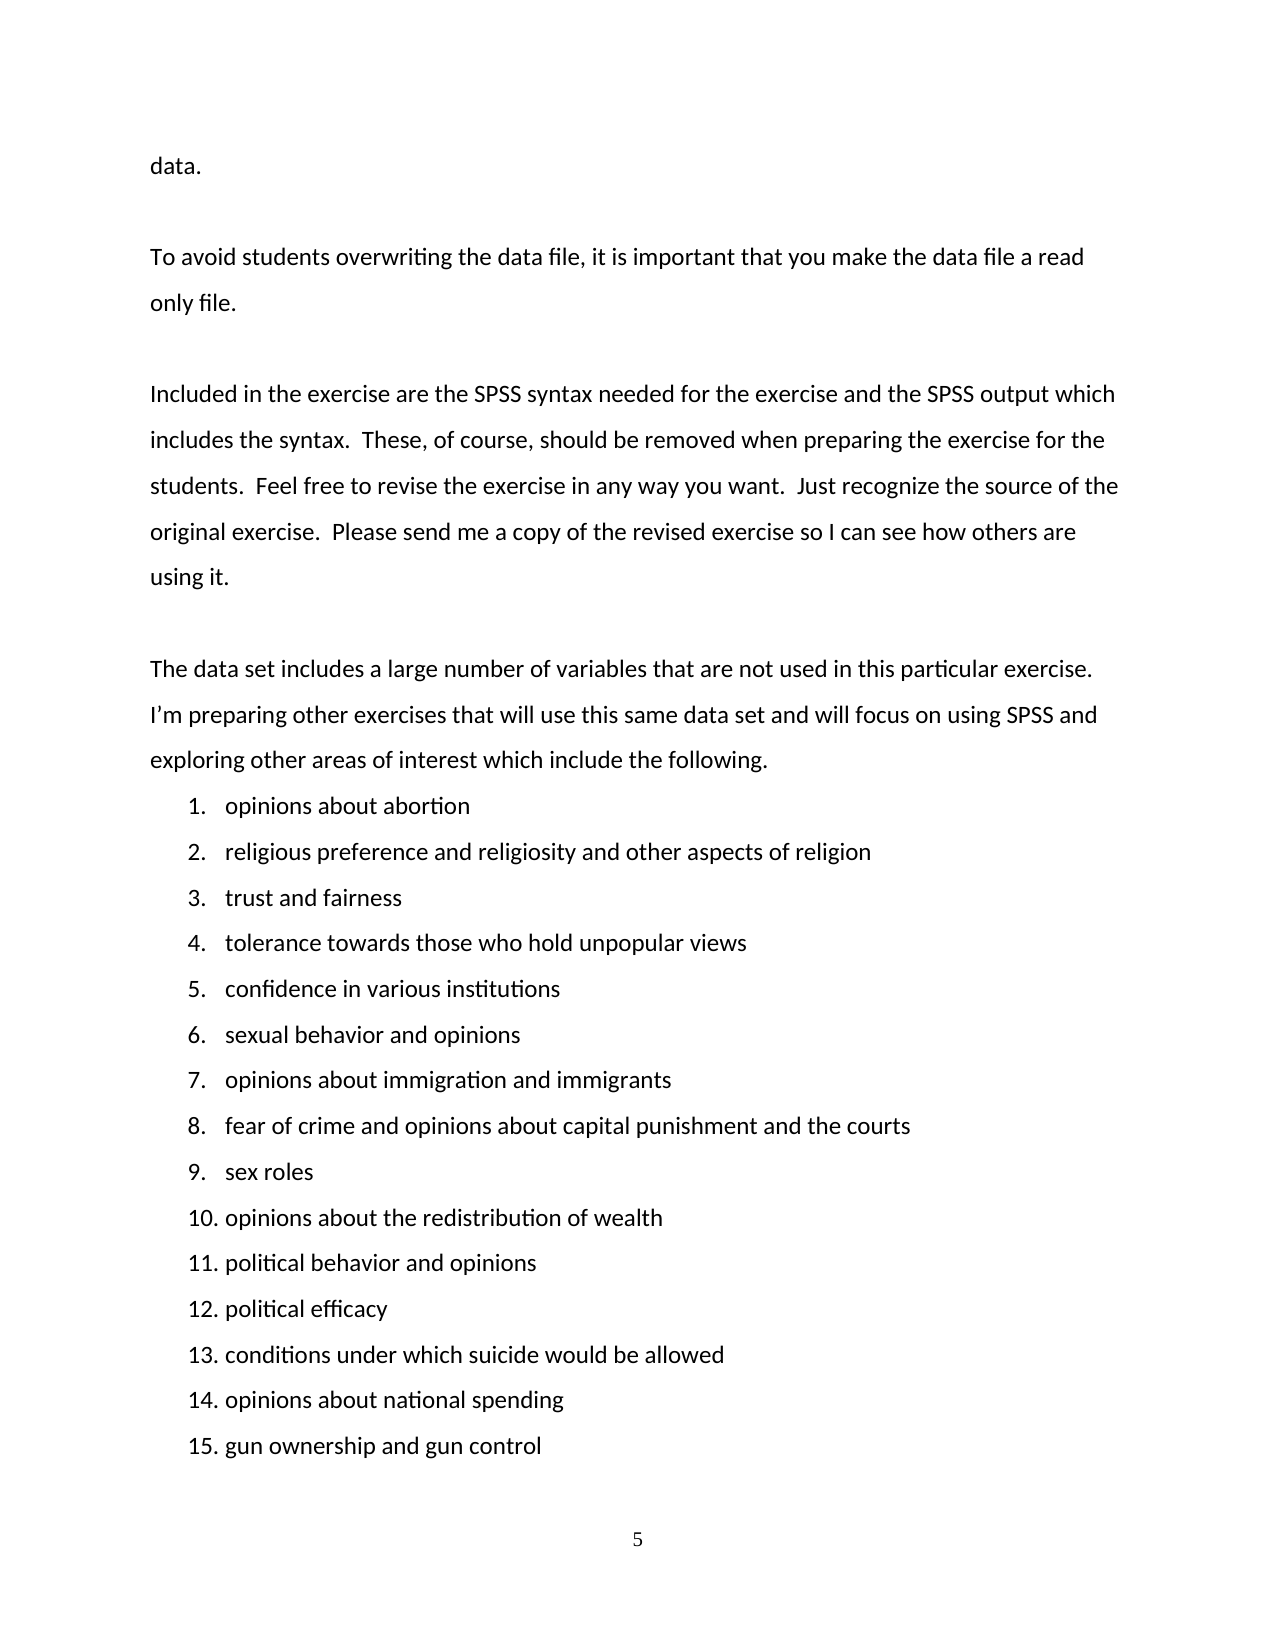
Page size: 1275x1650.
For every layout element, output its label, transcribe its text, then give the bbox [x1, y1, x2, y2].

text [150, 150, 1125, 181]
list political behavior and opinions [187, 1247, 1125, 1278]
list confidence in various institutions [187, 973, 1125, 1004]
list political efficacy [187, 1293, 1125, 1324]
list sexual behavior and opinions [187, 1019, 1125, 1049]
list opinions about immigration and immigrants [187, 1064, 1125, 1095]
text To avoid students overwriting the data file, it is important that you make the data file a read only file. [150, 241, 1125, 318]
list fear of crime and opinions about capital punishment and the courts [187, 1110, 1125, 1141]
text Included in the exercise are the SPSS syntax needed for the exercise and the SPSS output which includes the syntax. These, of course, should be removed when preparing the exercise for the students. Feel free to revise the exercise in any way you want. Just recognize the source of the original exercise. Please send me a copy of the revised exercise so I can see how others are using it. [150, 379, 1125, 592]
list sex roles [187, 1156, 1125, 1187]
list opinions about the redistribution of wealth [187, 1202, 1125, 1232]
list opinions about national spending [187, 1385, 1125, 1415]
list religious preference and religiosity and other aspects of religion [187, 836, 1125, 866]
list tolerance towards those who hold unpopular views [187, 927, 1125, 958]
list trust and fairness [187, 882, 1125, 912]
list conditions under which suicide would be allowed [187, 1339, 1125, 1369]
text The data set includes a large number of variables that are not used in this particular exercise. I’m preparing other exercises that will use this same data set and will focus on using SPSS and exploring other areas of interest which include the following. [150, 653, 1125, 775]
list opinions about abortion [187, 790, 1125, 821]
list gun ownership and gun control [187, 1430, 1125, 1461]
